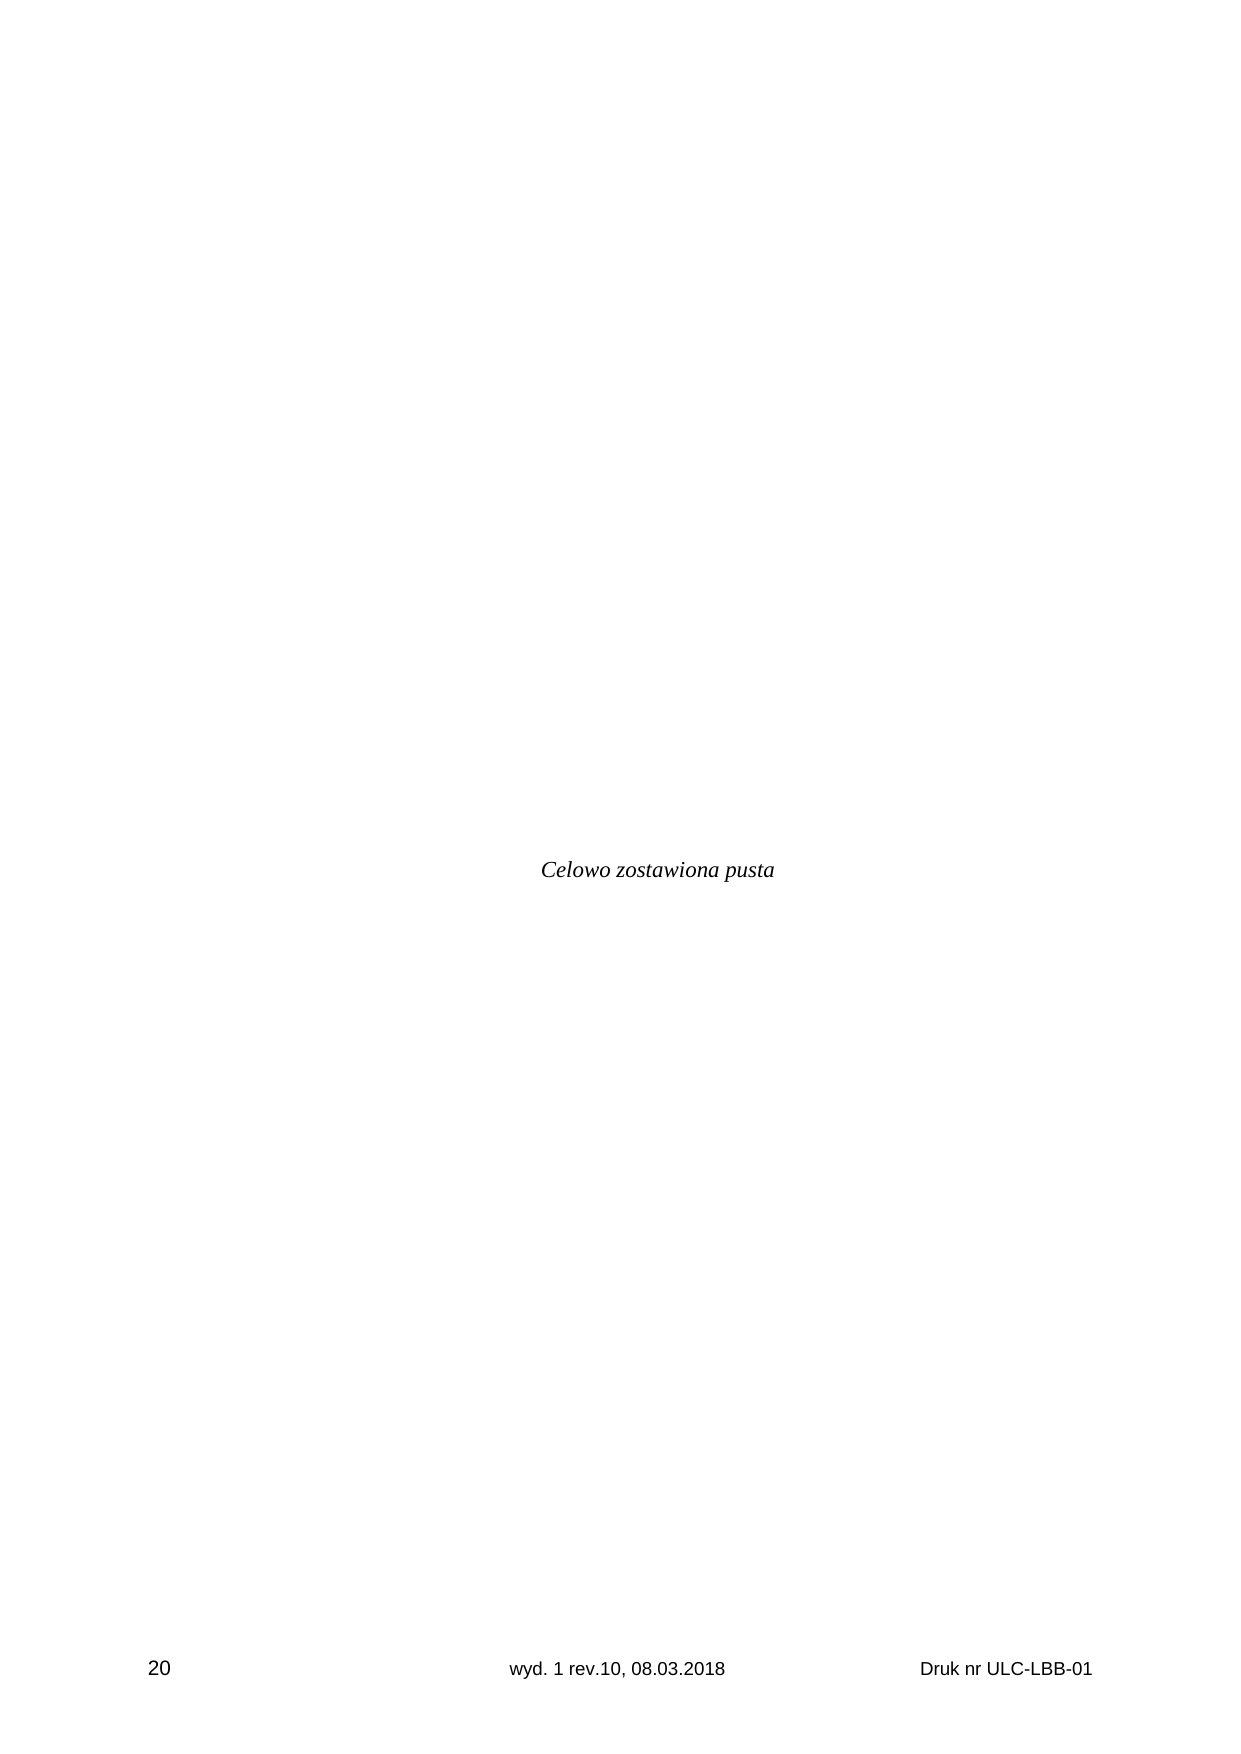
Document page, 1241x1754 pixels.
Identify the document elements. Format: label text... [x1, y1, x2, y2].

text Celowo zostawiona pusta [223, 856, 1092, 882]
